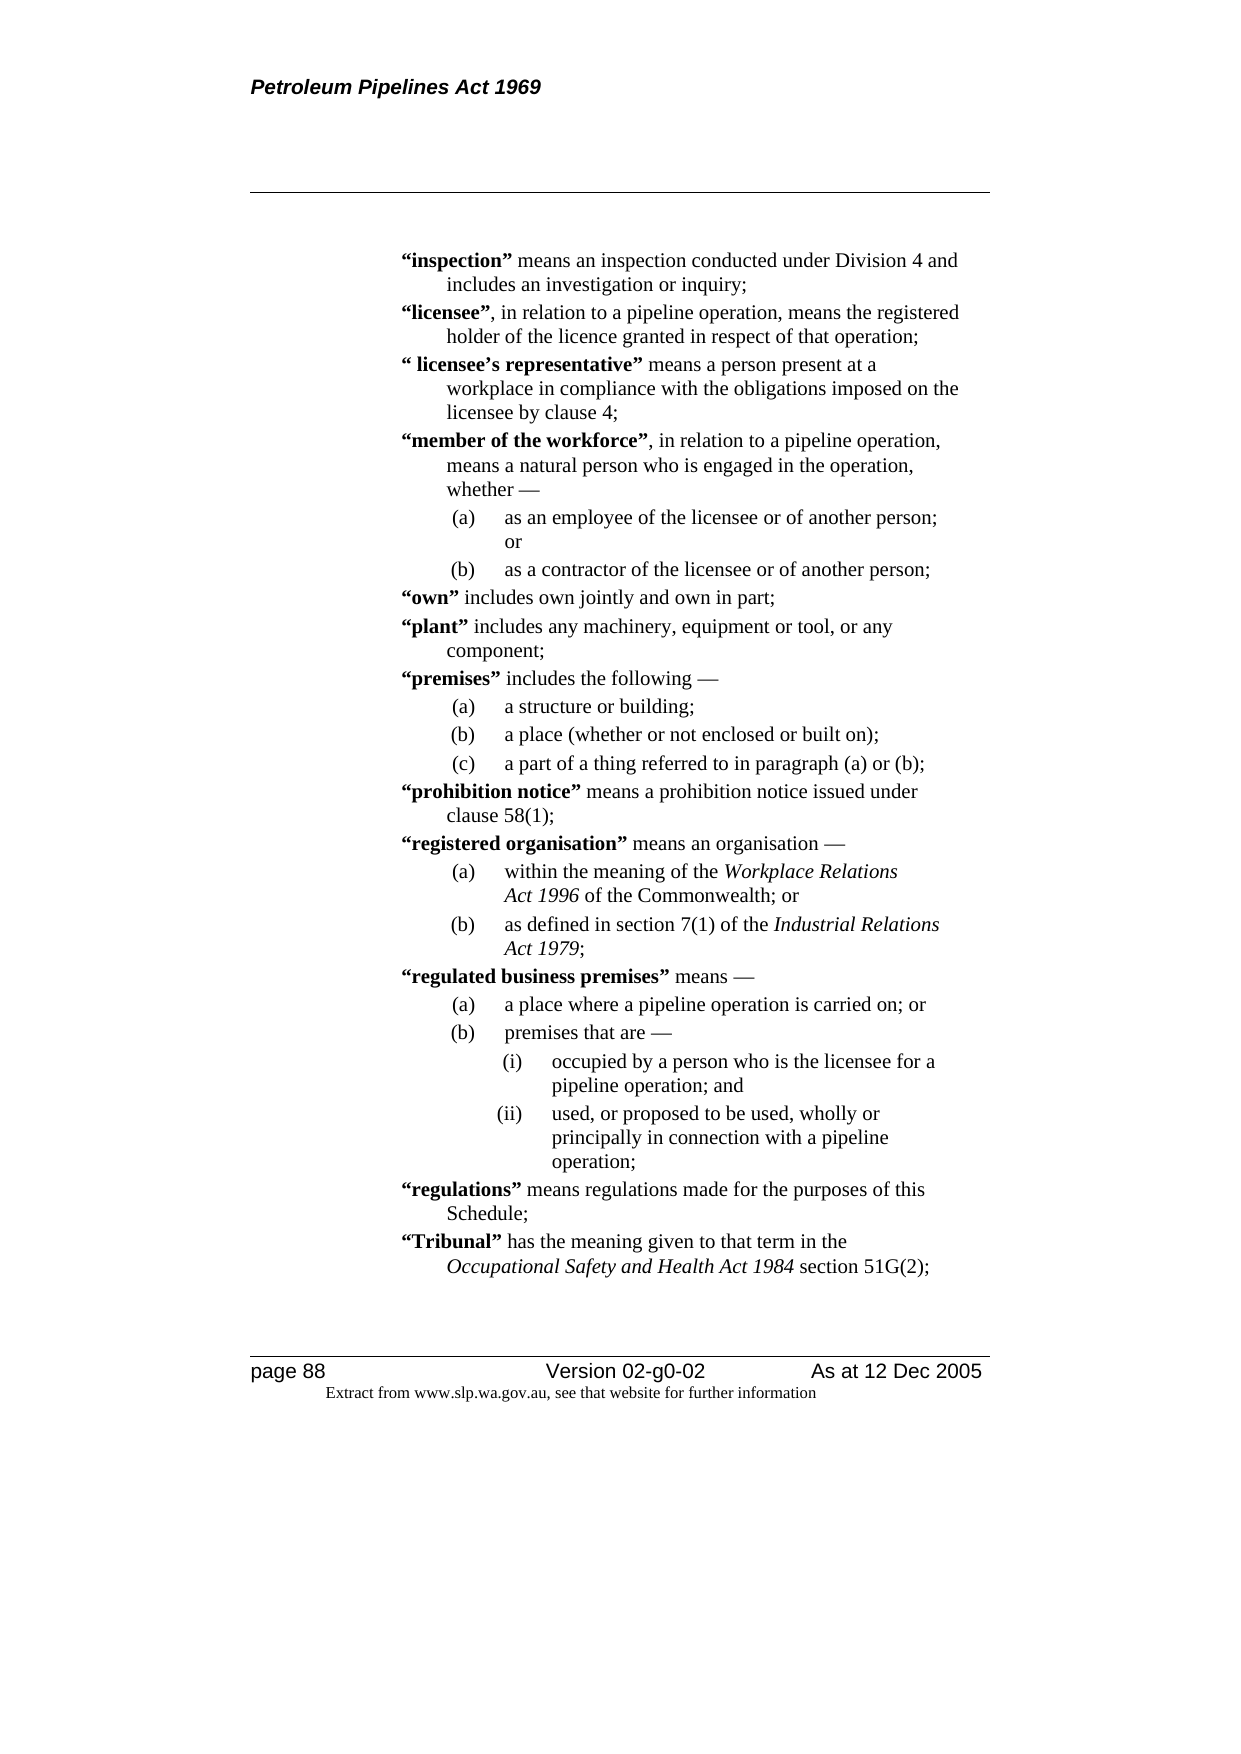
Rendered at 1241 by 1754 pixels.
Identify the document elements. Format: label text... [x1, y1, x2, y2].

text (c) a part of a thing referred to in paragraph (a) or (b); [389, 751, 960, 774]
text (a) as an employee of the licensee or of another person; or [389, 505, 960, 553]
text “regulations” means regulations made for the purposes of this Schedule; [368, 1177, 960, 1225]
text “registered organisation” means an organisation — [368, 831, 960, 855]
text (a) a structure or building; [389, 694, 960, 718]
text (a) within the meaning of the Workplace Relations Act 1996 of the Commonwealth; or [389, 859, 960, 907]
text (i) occupied by a person who is the licensee for a pipeline operation; and [463, 1048, 960, 1097]
text (b) as defined in section 7(1) of the Industrial Relations Act 1979; [389, 912, 960, 960]
text “ licensee’s representative” means a person present at a workplace in compliance with the obligations imposed on the licensee by clause 4; [368, 352, 960, 424]
text “prohibition notice” means a prohibition notice issued under clause 58(1); [368, 779, 960, 827]
text “member of the workforce”, in relation to a pipeline operation, means a natural person who is engaged in the operation, whether — [368, 428, 960, 501]
text (b) premises that are — [389, 1020, 960, 1044]
text (ii) used, or proposed to be used, wholly or principally in connection with a pipeline operation; [463, 1101, 960, 1173]
text (b) a place (whether or not enclosed or built on); [389, 722, 960, 746]
text (b) as a contractor of the licensee or of another person; [389, 557, 960, 581]
text “regulated business premises” means — [368, 964, 960, 988]
text “licensee”, in relation to a pipeline operation, means the registered holder of the licence granted in respect of that operation; [368, 300, 960, 348]
text (a) a place where a pipeline operation is carried on; or [389, 992, 960, 1016]
text “premises” includes the following — [368, 666, 960, 690]
text “Tribunal” has the meaning given to that term in the Occupational Safety and Health Act 1984 section 51G(2); [368, 1229, 960, 1278]
text “own” includes own jointly and own in part; [368, 585, 960, 609]
text “inspection” means an inspection conducted under Division 4 and includes an investigation or inquiry; [368, 247, 960, 296]
text “plant” includes any machinery, equipment or tool, or any component; [368, 613, 960, 662]
